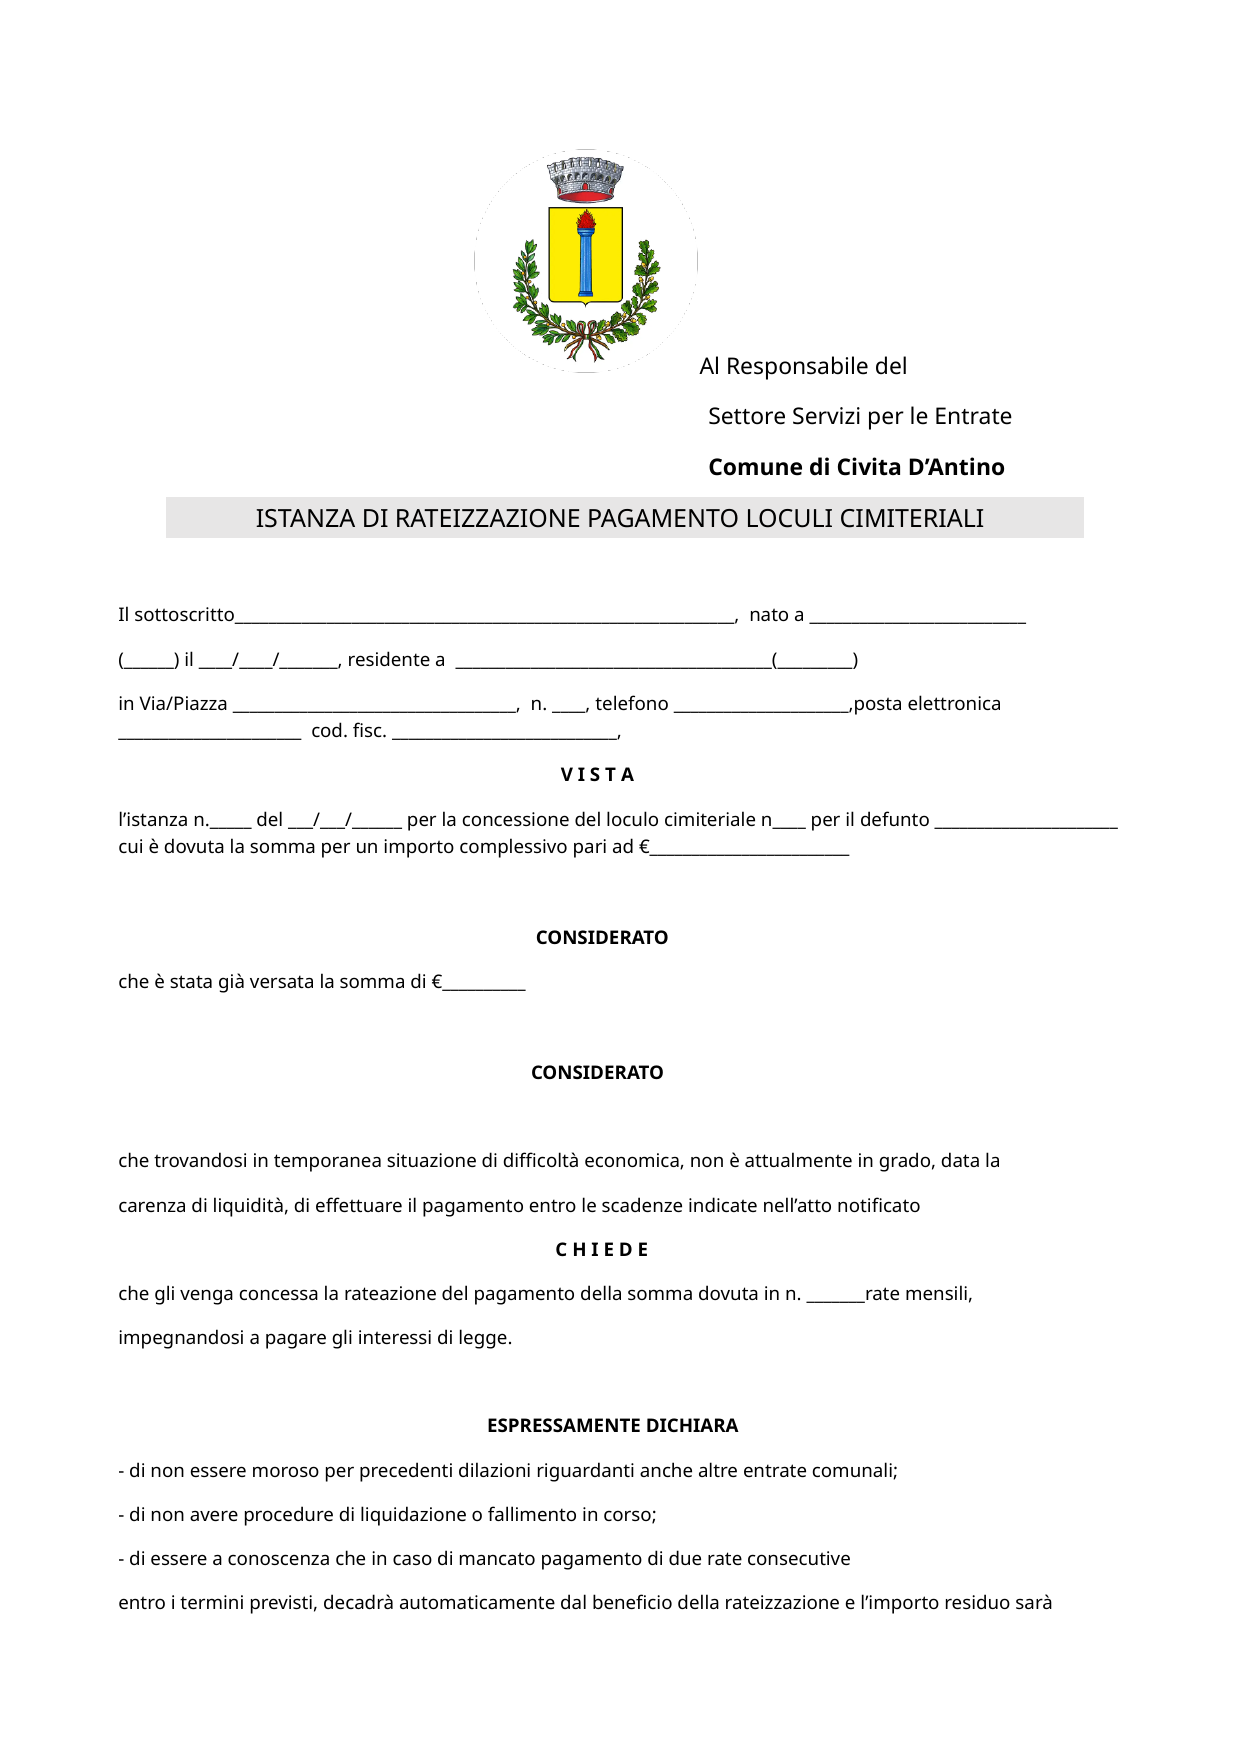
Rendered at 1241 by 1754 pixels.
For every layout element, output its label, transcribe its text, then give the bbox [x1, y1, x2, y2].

text Il sottoscritto____________________________________________________________, nato a __________________________ [118, 602, 1122, 627]
text entro i termini previsti, decadrà automaticamente dal beneficio della rateizzazione e l’importo residuo sarà [118, 1589, 1122, 1615]
text (______) il ____/____/_______, residente a ______________________________________(_________) [118, 646, 1122, 671]
text - di non essere moroso per precedenti dilazioni riguardanti anche altre entrate comunali; [118, 1457, 1122, 1482]
text che trovandosi in temporanea situazione di difficoltà economica, non è attualmente in grado, data la [118, 1148, 1122, 1173]
text V I S T A [487, 762, 1122, 787]
text che è stata già versata la somma di €__________ [118, 968, 1122, 994]
text l’istanza n._____ del ___/___/______ per la concessione del loculo cimiteriale n____ per il defunto ______________________ cui è dovuta la somma per un importo complessivo pari ad €________________________ [118, 806, 1122, 859]
text Settore Servizi per le Entrate [708, 400, 1122, 431]
text CONSIDERATO [487, 1059, 1122, 1085]
text in Via/Piazza __________________________________, n. ____, telefono _____________________,posta elettronica ______________________ cod. fisc. ___________________________, [118, 690, 1122, 743]
text ESPRESSAMENTE DICHIARA [413, 1413, 1122, 1438]
text ISTANZA DI RATEIZZAZIONE PAGAMENTO LOCULI CIMITERIALI [118, 501, 1122, 535]
text - di non avere procedure di liquidazione o fallimento in corso; [118, 1501, 1122, 1527]
text C H I E D E [487, 1236, 1122, 1262]
text che gli venga concessa la rateazione del pagamento della somma dovuta in n. _______rate mensili, [118, 1280, 1122, 1306]
text CONSIDERATO [487, 924, 1122, 950]
text - di essere a conoscenza che in caso di mancato pagamento di due rate consecutive [118, 1545, 1122, 1571]
picture [472, 147, 700, 375]
text impegnandosi a pagare gli interessi di legge. [118, 1324, 1122, 1350]
text Comune di Civita D’Antino [634, 451, 1122, 482]
text carenza di liquidità, di effettuare il pagamento entro le scadenze indicate nell’atto notificato [118, 1192, 1122, 1217]
